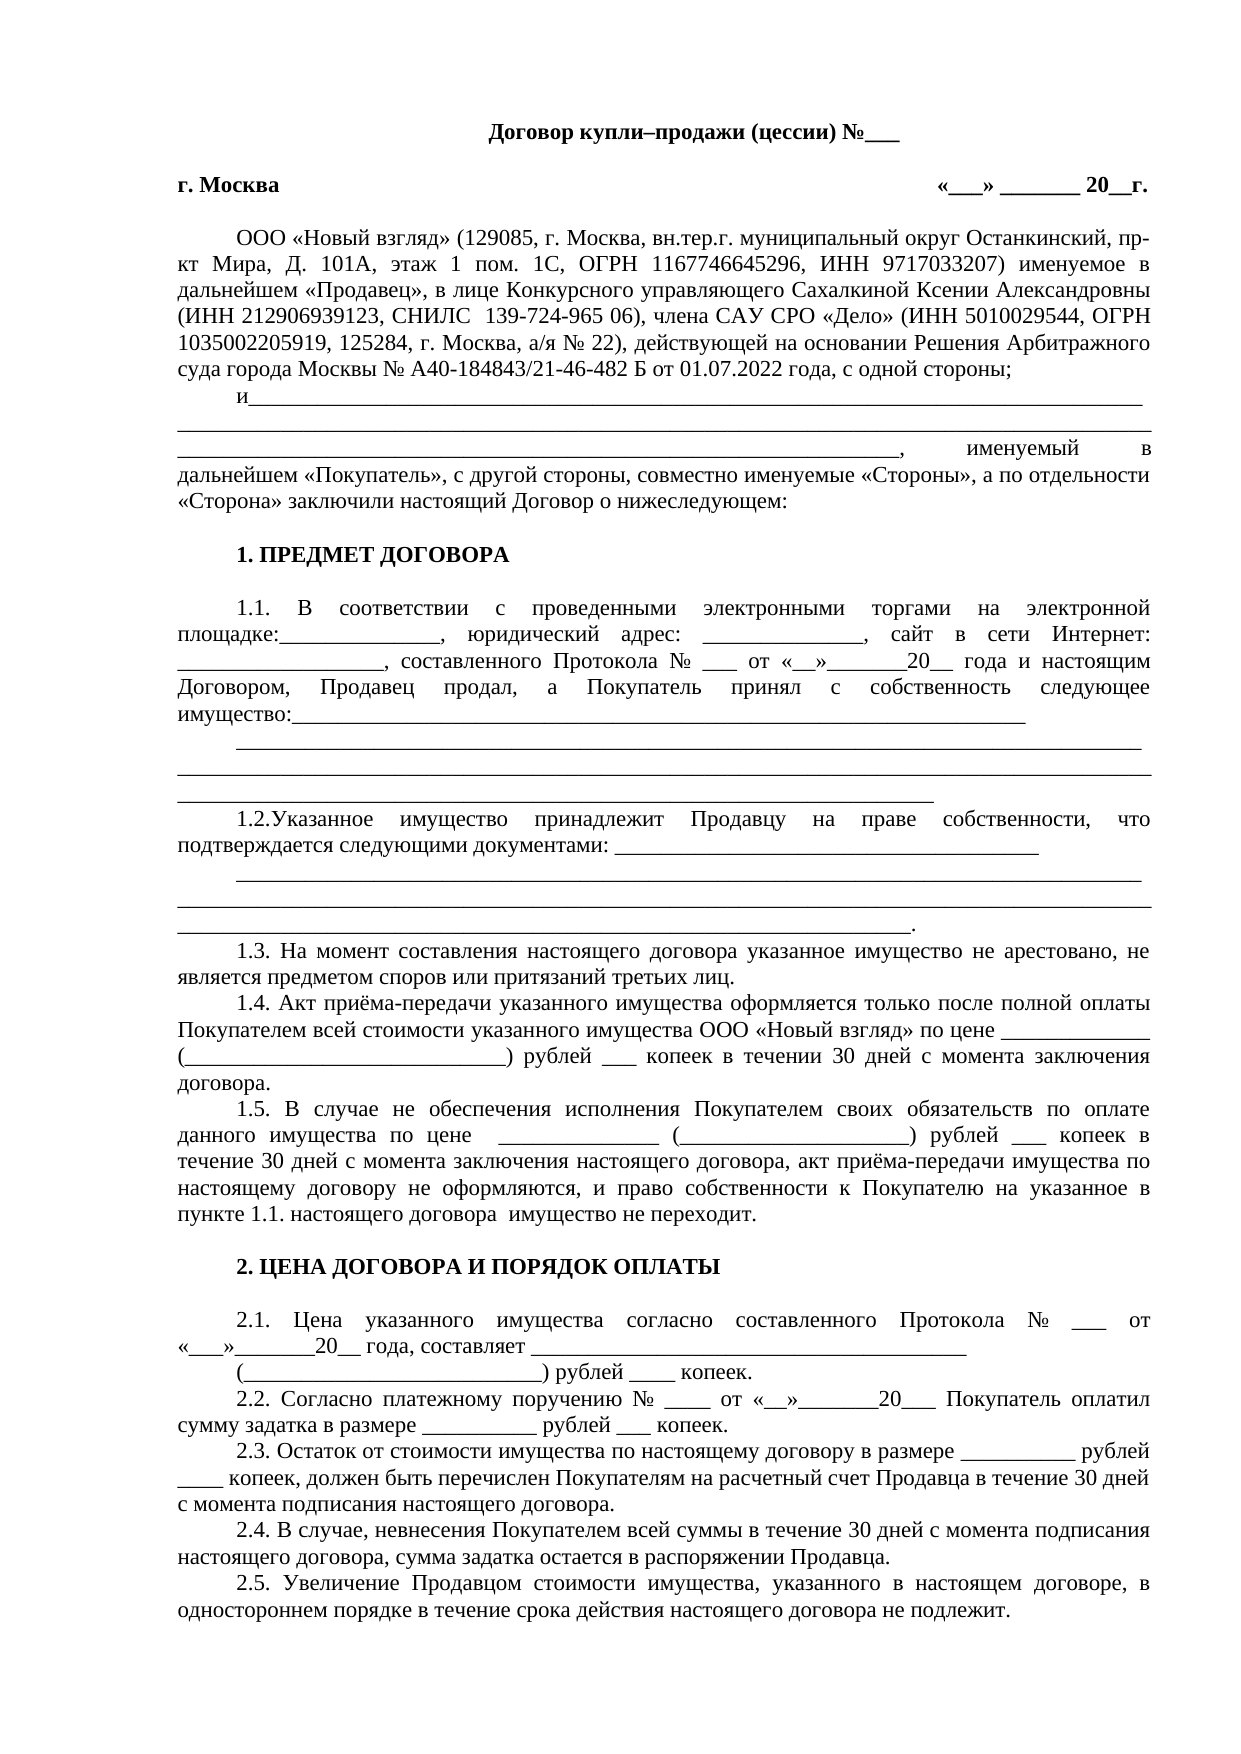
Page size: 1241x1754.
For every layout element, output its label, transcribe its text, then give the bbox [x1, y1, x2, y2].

text Договор купли–продажи (цессии) №___ [177, 118, 1152, 144]
text 2.2. Согласно платежному поручению № ____ от «__»_______20___ Покупатель оплатил сумму задатка в размере __________ рублей ___ копеек. [177, 1385, 1152, 1437]
text 2.3. Остаток от стоимости имущества по настоящему договору в размере __________ рублей ____ копеек, должен быть перечислен Покупателям на расчетный счет Продавца в течение 30 дней с момента подписания настоящего договора. [177, 1437, 1152, 1517]
text 1.2.Указанное имущество принадлежит Продавцу на праве собственности, что подтверждается следующими документами: _____________________________________ [177, 805, 1152, 858]
text 2.5. Увеличение Продавцом стоимости имущества, указанного в настоящем договоре, в одностороннем порядке в течение срока действия настоящего договора не подлежит. [177, 1569, 1152, 1622]
text 1.1. В соответствии с проведенными электронными торгами на электронной площадке:______________, юридический адрес: ______________, сайт в сети Интернет: __________________, составленного Протокола № ___ от «__»_______20__ года и настоящим Договором, Продавец продал, а Покупатель принял с собственность следующее имущество:________________________________________________________________ [177, 594, 1152, 726]
text 2.1. Цена указанного имущества согласно составленного Протокола № ___ от «___»_______20__ года, составляет ______________________________________ [177, 1306, 1152, 1358]
text (__________________________) рублей ____ копеек. [177, 1358, 1152, 1385]
text ООО «Новый взгляд» (129085, г. Москва, вн.тер.г. муниципальный округ Останкинский, пр-кт Мира, Д. 101А, этаж 1 пом. 1С, ОГРН 1167746645296, ИНН 9717033207) именуемое в дальнейшем «Продавец», в лице Конкурсного управляющего Сахалкиной Ксении Александровны (ИНН 212906939123, СНИЛС 139-724-965 06), члена САУ СРО «Дело» (ИНН 5010029544, ОГРН 1035002205919, 125284, г. Москва, а/я № 22), действующей на основании Решения Арбитражного суда города Москвы № А40-184843/21-46-482 Б от 01.07.2022 года, с одной стороны; [177, 223, 1152, 382]
text 1.5. В случае не обеспечения исполнения Покупателем своих обязательств по оплате данного имущества по цене ______________ (____________________) рублей ___ копеек в течение 30 дней с момента заключения настоящего договора, акт приёма-передачи имущества по настоящему договору не оформляются, и право собственности к Покупателю на указанное в пункте 1.1. настоящего договора имущество не переходит. [177, 1095, 1152, 1227]
text ____________________________________________________________________________________________________________________________________________________________________________________________________________________________________. [177, 858, 1152, 907]
text 1. ПРЕДМЕТ ДОГОВОРА [177, 541, 1152, 568]
text 2.4. В случае, невнесения Покупателем всей суммы в течение 30 дней с момента подписания настоящего договора, сумма задатка остается в распоряжении Продавца. [177, 1517, 1152, 1569]
text 1.4. Акт приёма-передачи указанного имущества оформляется только после полной оплаты Покупателем всей стоимости указанного имущества ООО «Новый взгляд» по цене _____________ (____________________________) рублей ___ копеек в течении 30 дней с момента заключения договора. [177, 989, 1152, 1095]
text г. Москва «___» _______ 20__г. [177, 171, 1152, 197]
text 2. ЦЕНА ДОГОВОРА И ПОРЯДОК ОПЛАТЫ [177, 1253, 1152, 1279]
text ______________________________________________________________________________________________________________________________________________________________________________________________________________________________________ [177, 726, 1152, 775]
text ____________________________________________________________________________________________________________________________________________________________________________________________________________________________________. [177, 908, 1152, 937]
text и__________________________________________________________________________________________________________________________________________________________________________________________________________________________________, именуемый в дальнейшем «Покупатель», с другой стороны, совместно именуемые «Стороны», а по отдельности «Сторона» заключили настоящий Договор о нижеследующем: [177, 382, 1152, 431]
text и__________________________________________________________________________________________________________________________________________________________________________________________________________________________________, именуемый в дальнейшем «Покупатель», с другой стороны, совместно именуемые «Стороны», а по отдельности «Сторона» заключили настоящий Договор о нижеследующем: [177, 432, 1152, 513]
text ______________________________________________________________________________________________________________________________________________________________________________________________________________________________________ [177, 776, 1152, 805]
text 1.3. На момент составления настоящего договора указанное имущество не арестовано, не является предметом споров или притязаний третьих лиц. [177, 937, 1152, 989]
